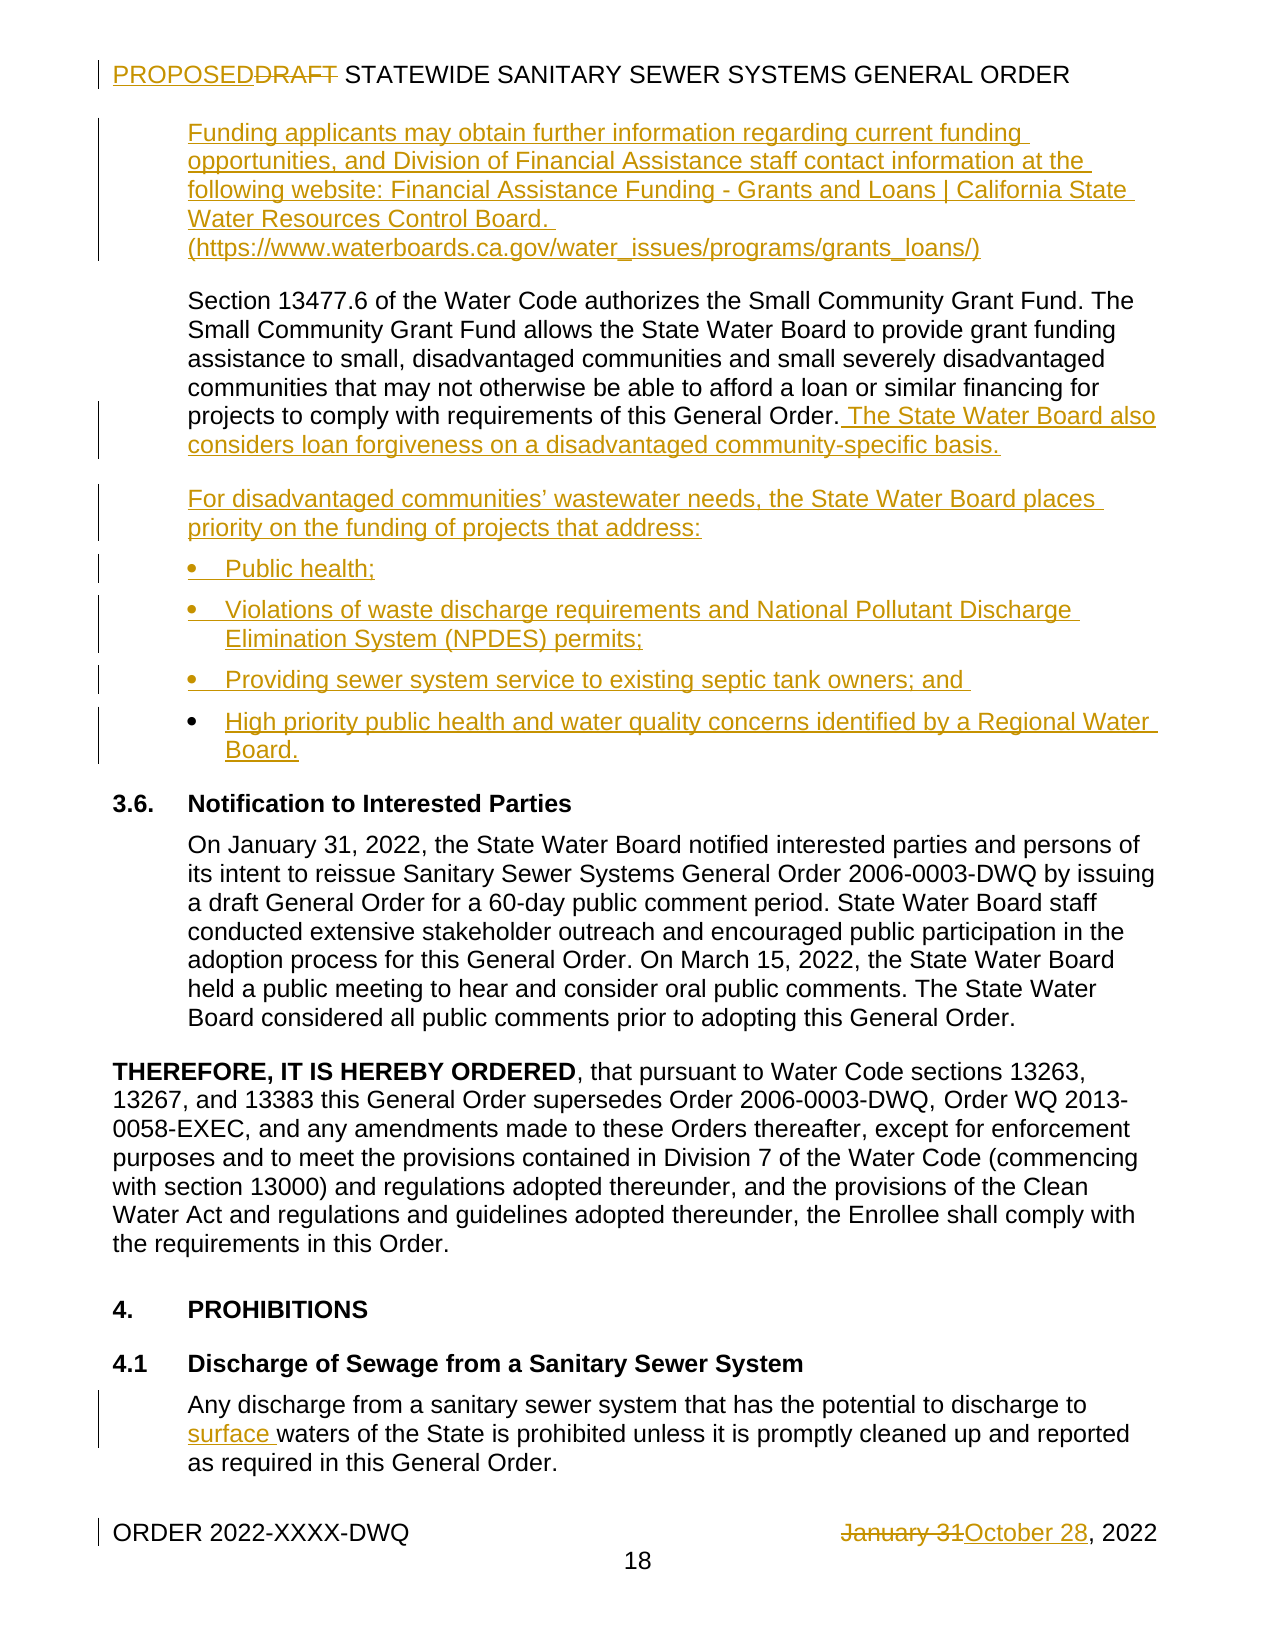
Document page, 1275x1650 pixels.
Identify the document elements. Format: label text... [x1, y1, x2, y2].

subtitle 3.6. Notification to Interested Parties [112, 789, 1162, 818]
text Any discharge from a sanitary sewer system that has the potential to discharge to waters of the State is prohibited unless it is promptly cleaned up and reported as required in this General Order. [187, 1390, 1162, 1477]
subtitle 4. PROHIBITIONS [112, 1295, 1162, 1324]
text Section 13477.6 of the Water Code authorizes the Small Community Grant Fund. The Small Community Grant Fund allows the State Water Board to provide grant funding assistance to small, disadvantaged communities and small severely disadvantaged communities that may not otherwise be able to afford a loan or similar financing for projects to comply with requirements of this General Order. [187, 286, 1162, 459]
text THEREFORE, IT IS HEREBY ORDERED, that pursuant to Water Code sections 13263, 13267, and 13383 this General Order supersedes Order 2006-0003-DWQ, Order WQ 2013-0058-EXEC, and any amendments made to these Orders thereafter, except for enforcement purposes and to meet the provisions contained in Division 7 of the Water Code (commencing with section 13000) and regulations adopted thereunder, and the provisions of the Clean Water Act and regulations and guidelines adopted thereunder, the Enrollee shall comply with the requirements in this Order. [112, 1057, 1162, 1258]
text On January 31, 2022, the State Water Board notified interested parties and persons of its intent to reissue Sanitary Sewer Systems General Order 2006-0003-DWQ by issuing a draft General Order for a 60-day public comment period. State Water Board staff conducted extensive stakeholder outreach and encouraged public participation in the adoption process for this General Order. On March 15, 2022, the State Water Board held a public meeting to hear and consider oral public comments. The State Water Board considered all public comments prior to adopting this General Order. [187, 830, 1162, 1032]
subtitle 4.1 Discharge of Sewage from a Sanitary Sewer System [112, 1349, 1162, 1378]
